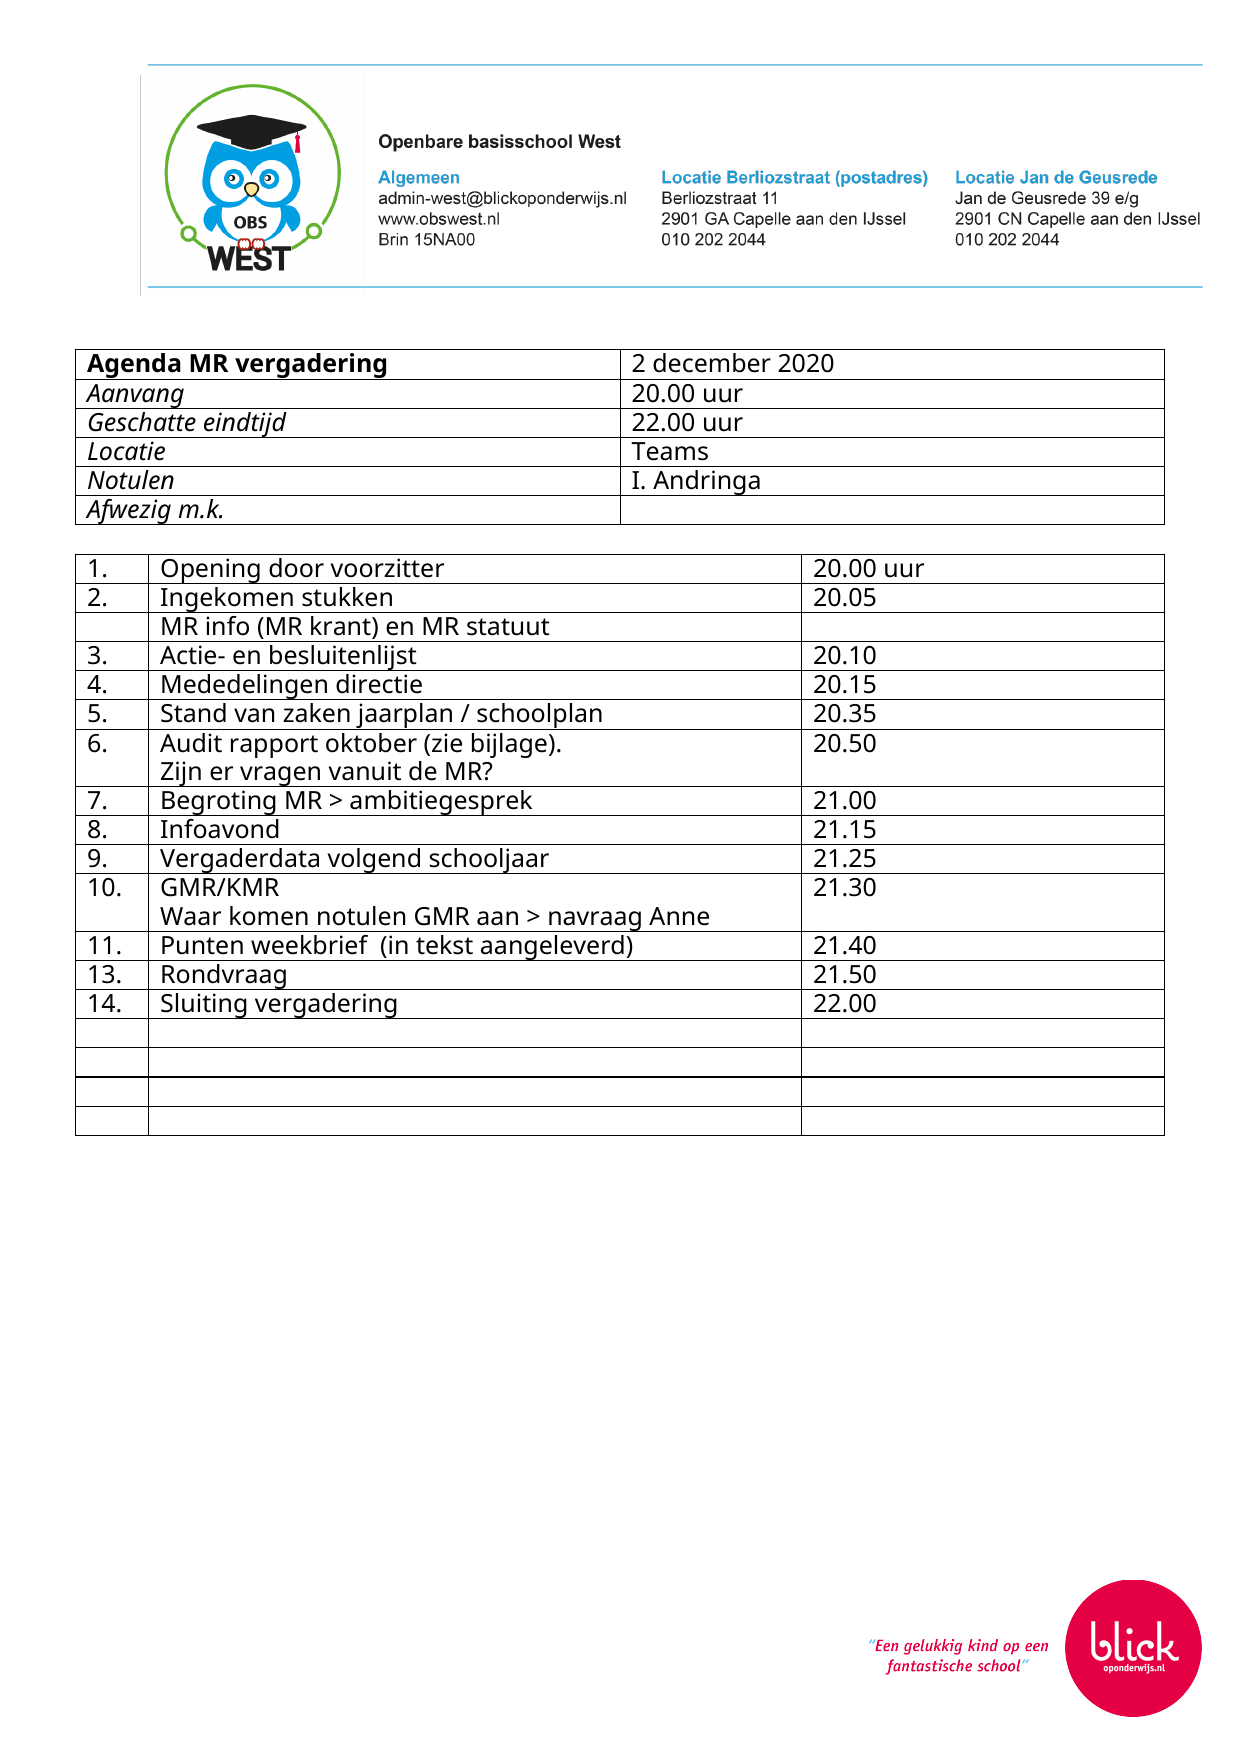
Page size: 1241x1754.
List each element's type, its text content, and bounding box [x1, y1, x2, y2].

table_cell 4. [76, 671, 148, 699]
picture [75, 8, 1241, 296]
table_cell [76, 1019, 148, 1047]
table_cell 13. [76, 961, 148, 989]
table_cell 22.00 [802, 990, 1164, 1018]
picture [845, 1580, 1202, 1717]
table_header 2 december 2020 [621, 350, 1164, 378]
table_cell Begroting MR > ambitiegesprek [149, 787, 801, 815]
table_cell 21.50 [802, 961, 1164, 989]
table_cell [802, 613, 1164, 641]
table_cell [802, 1019, 1164, 1047]
table_cell [802, 1107, 1164, 1135]
table_header 1. [76, 555, 148, 583]
table_header 20.00 uur [802, 555, 1164, 583]
table_cell 20.50 [802, 730, 1164, 786]
table_header Agenda MR vergadering [76, 350, 620, 378]
table_cell 20.00 uur [621, 380, 1164, 408]
table_cell Aanvang [76, 380, 620, 408]
table_cell 5. [76, 700, 148, 728]
table_cell 20.15 [802, 671, 1164, 699]
table_cell 9. [76, 845, 148, 873]
table_header Opening door voorzitter [149, 555, 801, 583]
table_cell [76, 1078, 148, 1106]
table_cell Actie- en besluitenlijst [149, 642, 801, 670]
table_cell Notulen [76, 467, 620, 495]
table_cell Rondvraag [149, 961, 801, 989]
table_cell Teams [621, 438, 1164, 466]
table_cell MR info (MR krant) en MR statuut [149, 613, 801, 641]
table_cell [76, 1107, 148, 1135]
table_cell [149, 1078, 801, 1106]
table_cell 6. [76, 730, 148, 786]
table_cell 3. [76, 642, 148, 670]
table_cell 2. [76, 584, 148, 612]
table_cell 20.35 [802, 700, 1164, 728]
table_cell Mededelingen directie [149, 671, 801, 699]
table_cell 21.30 [802, 874, 1164, 931]
table_cell 20.05 [802, 584, 1164, 612]
table_cell [149, 1048, 801, 1076]
table_cell 21.15 [802, 816, 1164, 844]
table_cell 14. [76, 990, 148, 1018]
table_cell Ingekomen stukken [149, 584, 801, 612]
table_cell [76, 613, 148, 641]
table_cell [149, 1019, 801, 1047]
table_cell 21.00 [802, 787, 1164, 815]
table_cell GMR/KMR Waar komen notulen GMR aan > navraag Anne [149, 874, 801, 931]
table_cell I. Andringa [621, 467, 1164, 495]
table_cell Infoavond [149, 816, 801, 844]
table_cell 10. [76, 874, 148, 931]
table_cell Vergaderdata volgend schooljaar [149, 845, 801, 873]
table_cell Stand van zaken jaarplan / schoolplan [149, 700, 801, 728]
table_cell 20.10 [802, 642, 1164, 670]
table_cell 11. [76, 932, 148, 960]
table_cell Geschatte eindtijd [76, 409, 620, 437]
table_cell 7. [76, 787, 148, 815]
table_cell [621, 496, 1164, 524]
table_cell [149, 1107, 801, 1135]
table_cell Locatie [76, 438, 620, 466]
table_cell 22.00 uur [621, 409, 1164, 437]
table_cell Punten weekbrief (in tekst aangeleverd) [149, 932, 801, 960]
table_cell 21.40 [802, 932, 1164, 960]
table_cell [802, 1048, 1164, 1076]
table_cell [802, 1078, 1164, 1106]
table_cell Sluiting vergadering [149, 990, 801, 1018]
table_cell Afwezig m.k. [76, 496, 620, 524]
table_cell 21.25 [802, 845, 1164, 873]
table_cell 8. [76, 816, 148, 844]
table_cell Audit rapport oktober (zie bijlage). Zijn er vragen vanuit de MR? [149, 730, 801, 786]
table_cell [76, 1048, 148, 1076]
